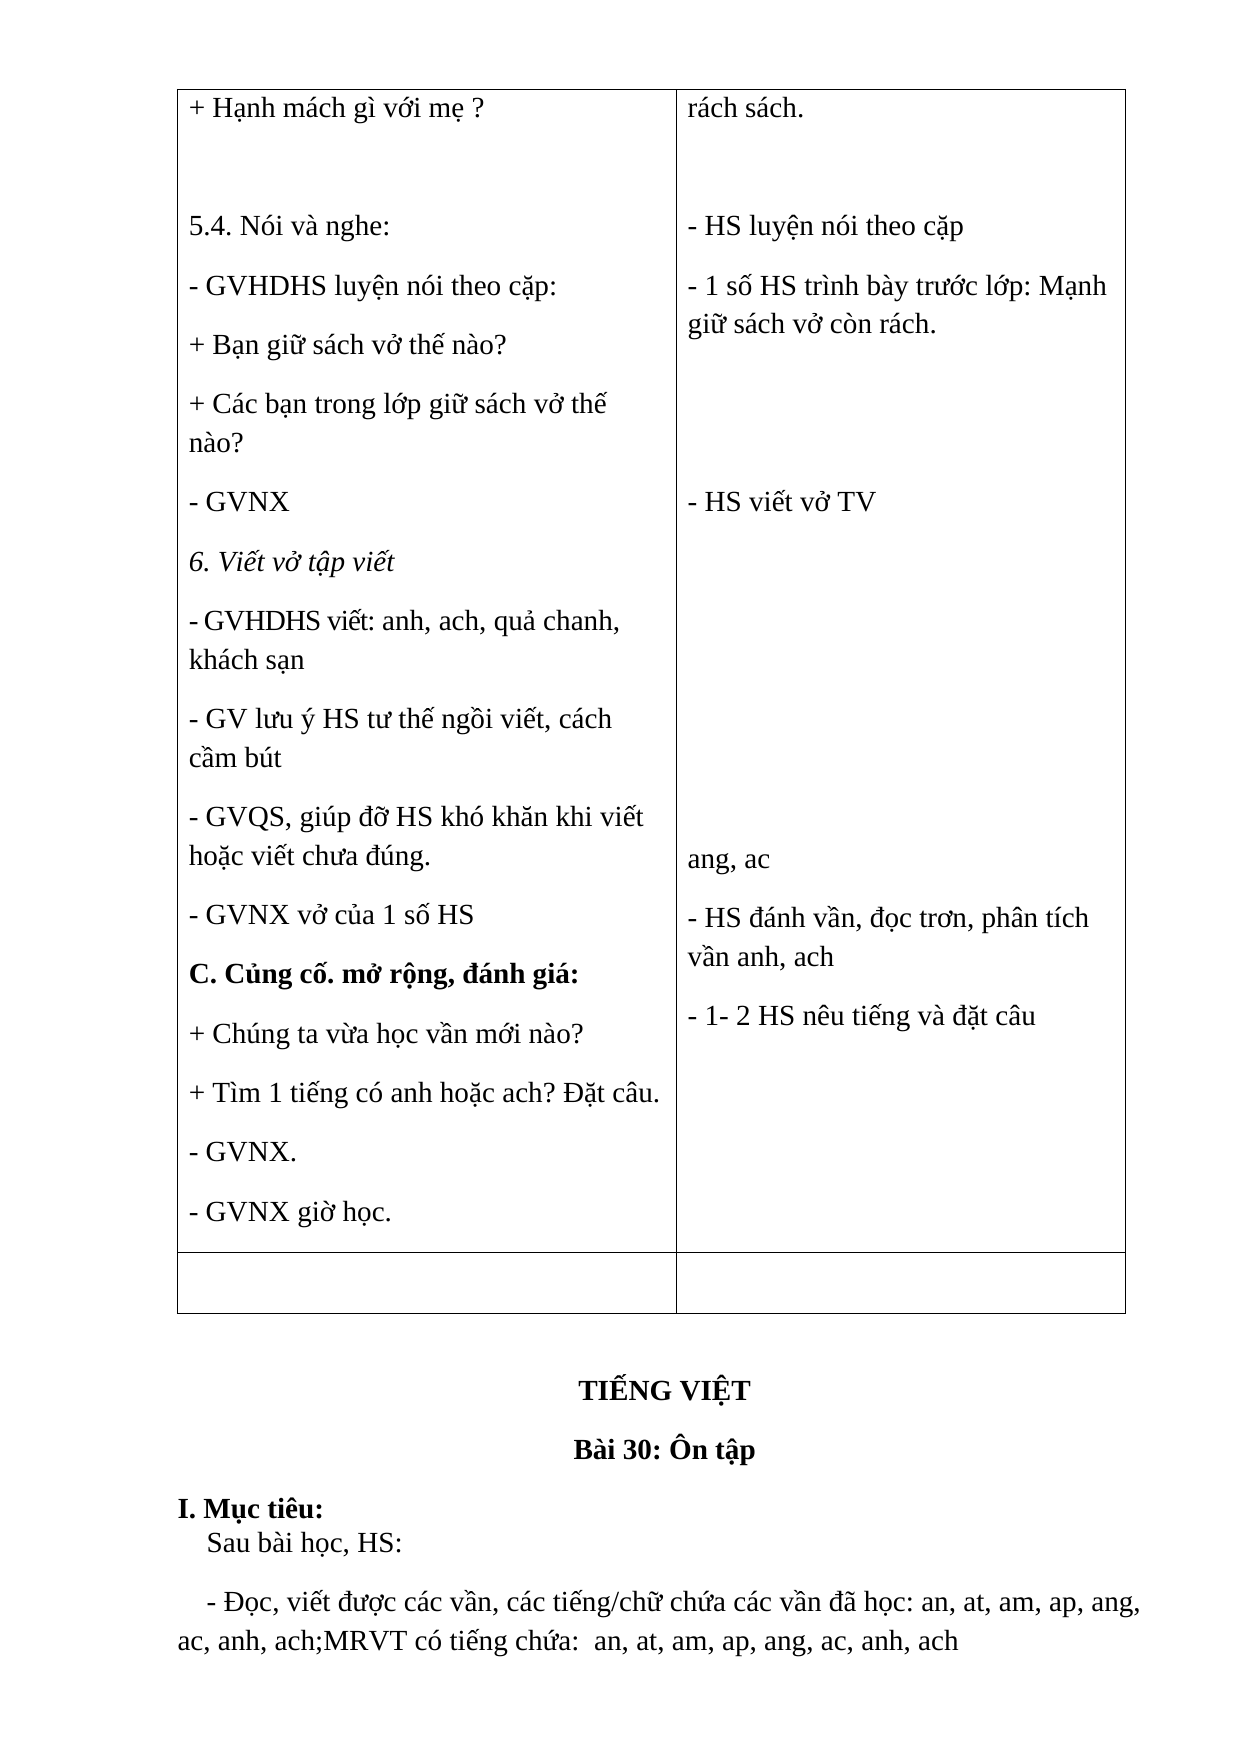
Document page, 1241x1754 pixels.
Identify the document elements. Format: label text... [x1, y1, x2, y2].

text Sau bài học, HS: [177, 1525, 1152, 1559]
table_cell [677, 90, 1125, 1252]
subtitle I. Mục tiêu: [177, 1492, 1152, 1525]
table_cell [677, 1253, 1125, 1312]
text - Đọc, viết được các vần, các tiếng/chữ chứa các vần đã học: an, at, am, ap, ang, ac, anh, ach;MRVT có tiếng chứa: an, at, am, ap, ang, ac, anh, ach [177, 1584, 1152, 1657]
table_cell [178, 90, 676, 1252]
text TIẾNG VIỆT [177, 1373, 1152, 1406]
table_cell [178, 1253, 676, 1312]
text Bài 30: Ôn tập [177, 1432, 1152, 1466]
